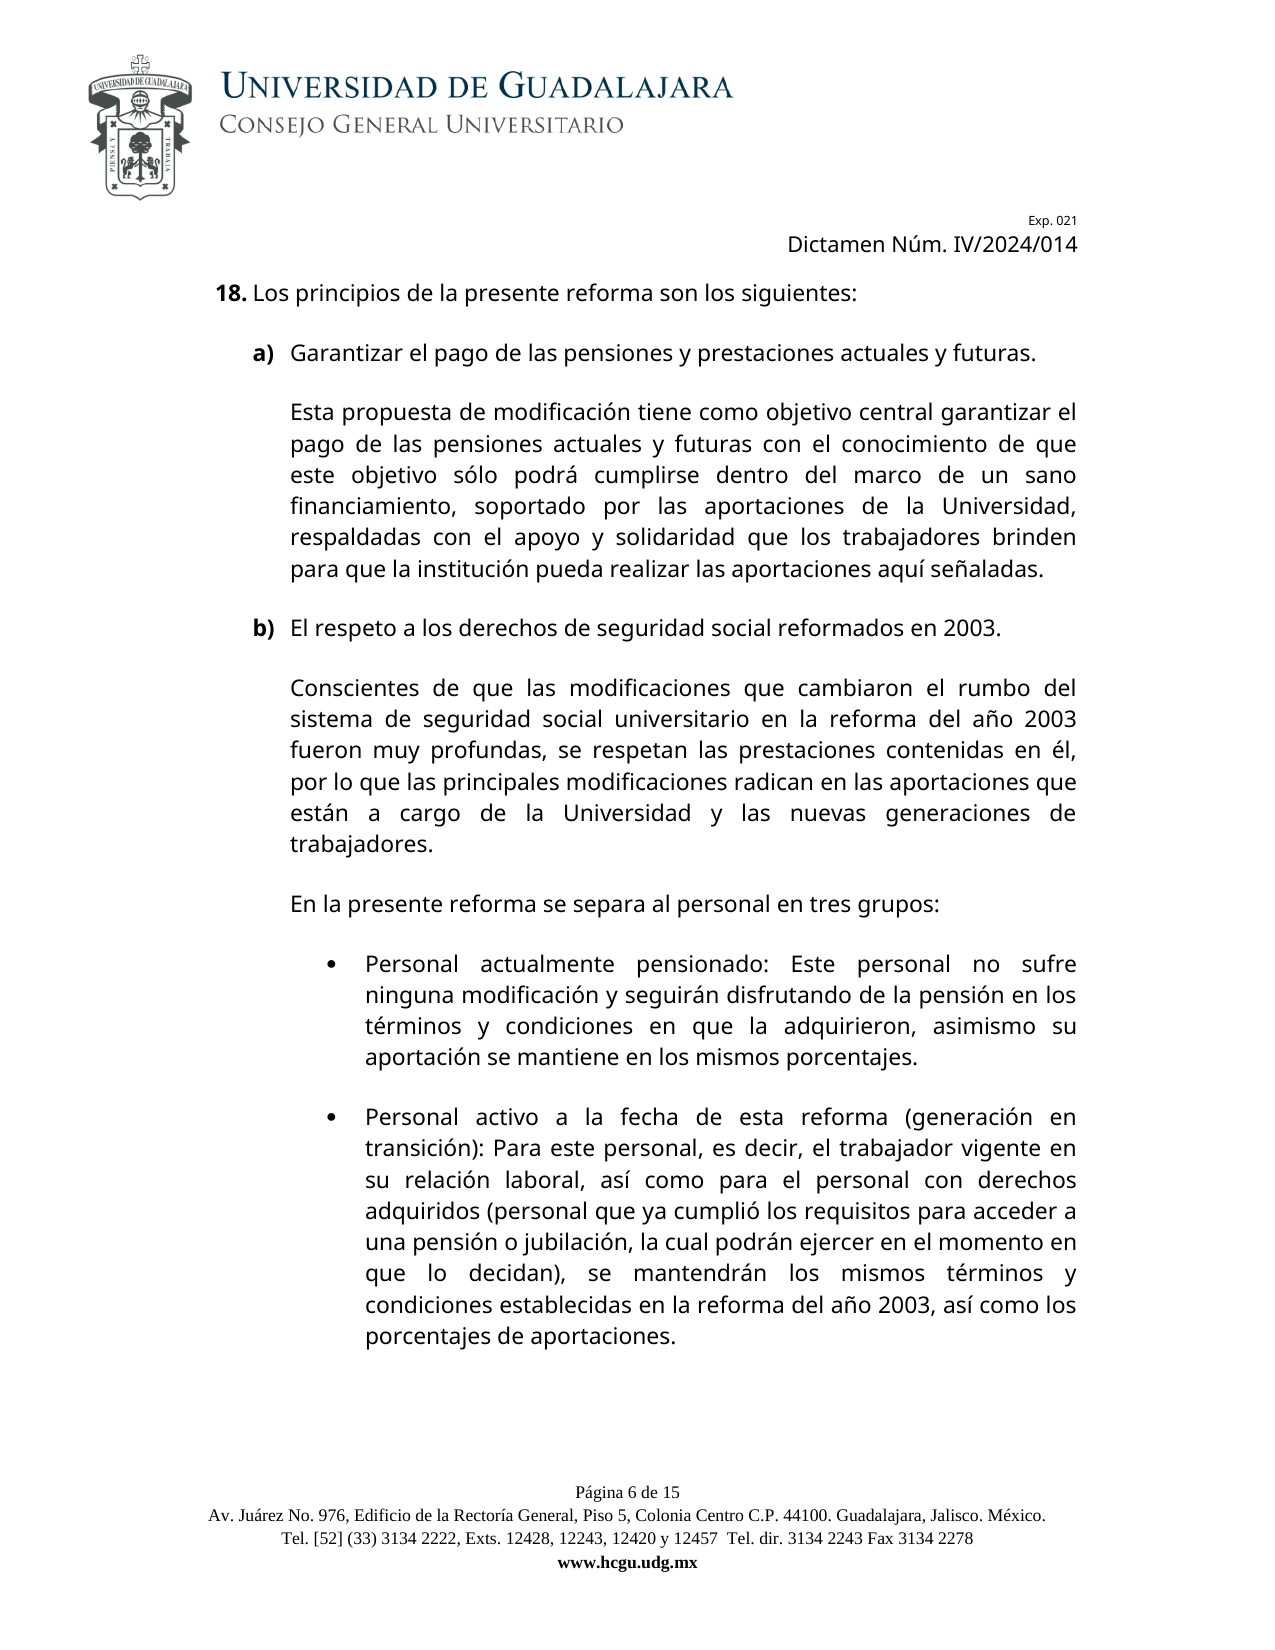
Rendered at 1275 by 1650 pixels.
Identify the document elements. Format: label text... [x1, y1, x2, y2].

list Personal activo a la fecha de esta reforma (generación en transición): Para este personal, es decir, el trabajador vigente en su relación laboral, así como para el personal con derechos adquiridos (personal que ya cumplió los requisitos para acceder a una pensión o jubilación, la cual podrán ejercer en el momento en que lo decidan), se mantendrán los mismos términos y condiciones establecidas en la reforma del año 2003, así como los porcentajes de aportaciones. [327, 1101, 1078, 1351]
list Conscientes de que las modificaciones que cambiaron el rumbo del sistema de seguridad social universitario en la reforma del año 2003 fueron muy profundas, se respetan las prestaciones contenidas en él, por lo que las principales modificaciones radican en las aportaciones que están a cargo de la Universidad y las nuevas generaciones de trabajadores. [290, 672, 1078, 859]
list Esta propuesta de modificación tiene como objetivo central garantizar el pago de las pensiones actuales y futuras con el conocimiento de que este objetivo sólo podrá cumplirse dentro del marco de un sano financiamiento, soportado por las aportaciones de la Universidad, respaldadas con el apoyo y solidaridad que los trabajadores brinden para que la institución pueda realizar las aportaciones aquí señaladas. [290, 396, 1078, 584]
list El respeto a los derechos de seguridad social reformados en 2003. [252, 612, 1078, 643]
list Garantizar el pago de las pensiones y prestaciones actuales y futuras. [252, 337, 1078, 368]
list Los principios de la presente reforma son los siguientes: [215, 277, 1078, 308]
list Personal actualmente pensionado: Este personal no sufre ninguna modificación y seguirán disfrutando de la pensión en los términos y condiciones en que la adquirieron, asimismo su aportación se mantiene en los mismos porcentajes. [327, 948, 1078, 1073]
list En la presente reforma se separa al personal en tres grupos: [290, 888, 1078, 919]
picture [0, 0, 1272, 261]
